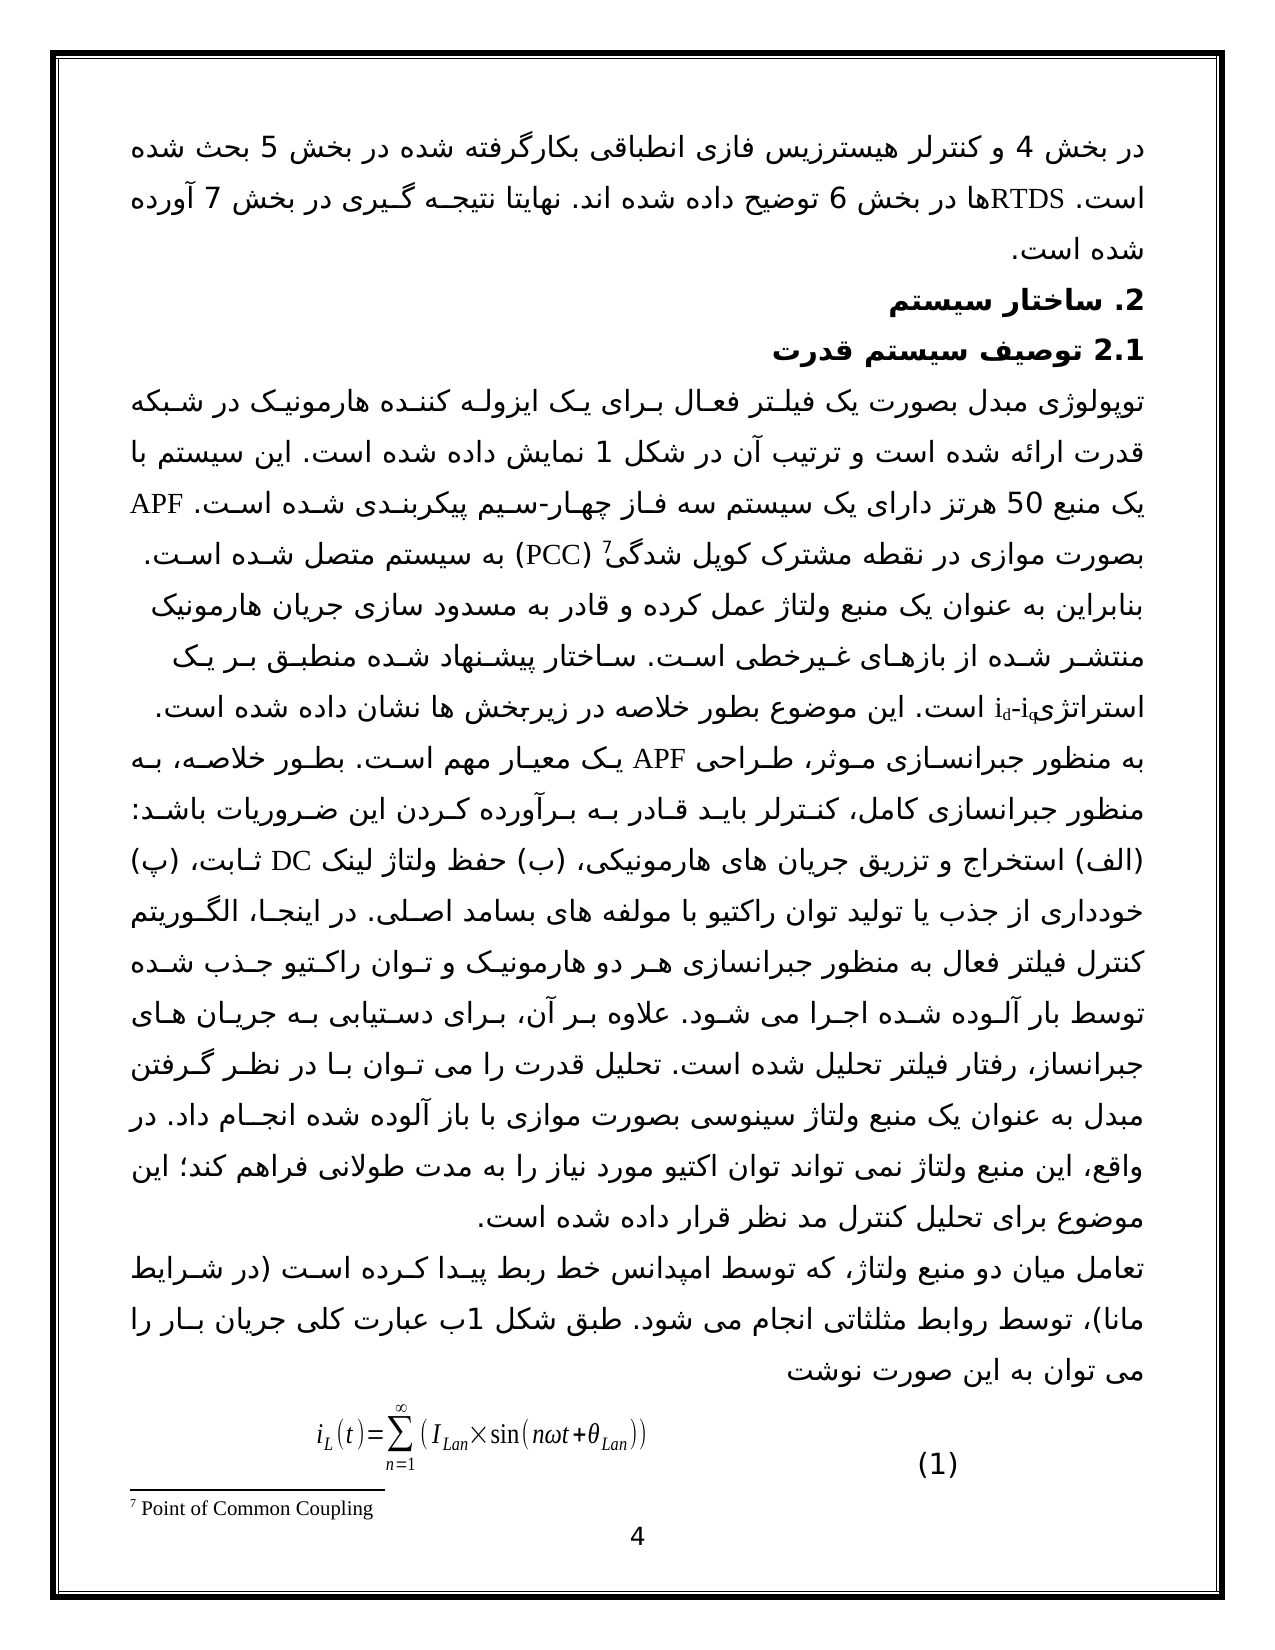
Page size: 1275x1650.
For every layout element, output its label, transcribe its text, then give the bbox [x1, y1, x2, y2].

text تعامل میان دو منبع ولتاژ، که توسط امپدانس خط ربط پیدا کرده است (در شرایط مانا)، توسط روابط مثلثاتی انجام می شود. طبق شکل 1ب عبارت کلی جریان بار را می توان به این صورت نوشت [130, 1251, 1145, 1387]
text 2. ساختار سیستم [130, 283, 1145, 317]
text 2.1 توصیف سیستم قدرت [130, 333, 1145, 367]
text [130, 130, 1145, 266]
text به منظور جبرانسازی موثر، طراحی APF یک معیار مهم است. بطور خلاصه، به منظور جبرانسازی کامل، کنترلر باید قادر به برآورده کردن این ضروریات باشد: (الف) استخراج و تزریق جریان های هارمونیکی، (ب) حفظ ولتاژ لینک DC ثابت، (پ) خودداری از جذب یا تولید توان راکتیو با مولفه های بسامد اصلی. در اینجا، الگوریتم کنترل فیلتر فعال به منظور جبرانسازی هر دو هارمونیک و توان راکتیو جذب شده توسط بار آلوده شده اجرا می شود. علاوه بر آن، برای دستیابی به جریان های جبرانساز، رفتار فیلتر تحلیل شده است. تحلیل قدرت را می توان با در نظر گرفتن مبدل به عنوان یک منبع ولتاژ سینوسی بصورت موازی با باز آلوده شده انجام داد. در واقع، این منبع ولتاژ نمی تواند توان اکتیو مورد نیاز را به مدت طولانی فراهم کند؛ این موضوع برای تحلیل کنترل مد نظر قرار داده شده است. [130, 741, 1145, 1234]
text (1) [130, 1404, 1145, 1481]
text توپولوژی مبدل بصورت یک فیلتر فعال برای یک ایزوله کننده هارمونیک در شبکه قدرت ارائه شده است و ترتیب آن در شکل 1 نمایش داده شده است. این سیستم با یک منبع 50 هرتز دارای یک سیستم سه فاز چهار-سیم پیکربندی شده است. APF بصورت موازی در نقطه مشترک کوپل شدگی (PCC) به سیستم متصل شده است. بنابراین به عنوان یک منبع ولتاژ عمل کرده و قادر به مسدود سازی جریان هارمونیک منتشر شده از بازهای غیرخطی است. ساختار پیشنهاد شده منطبق بر یک استراتژی id-iq است. این موضوع بطور خلاصه در زیر-بخش ها نشان داده شده است. [130, 384, 1145, 724]
